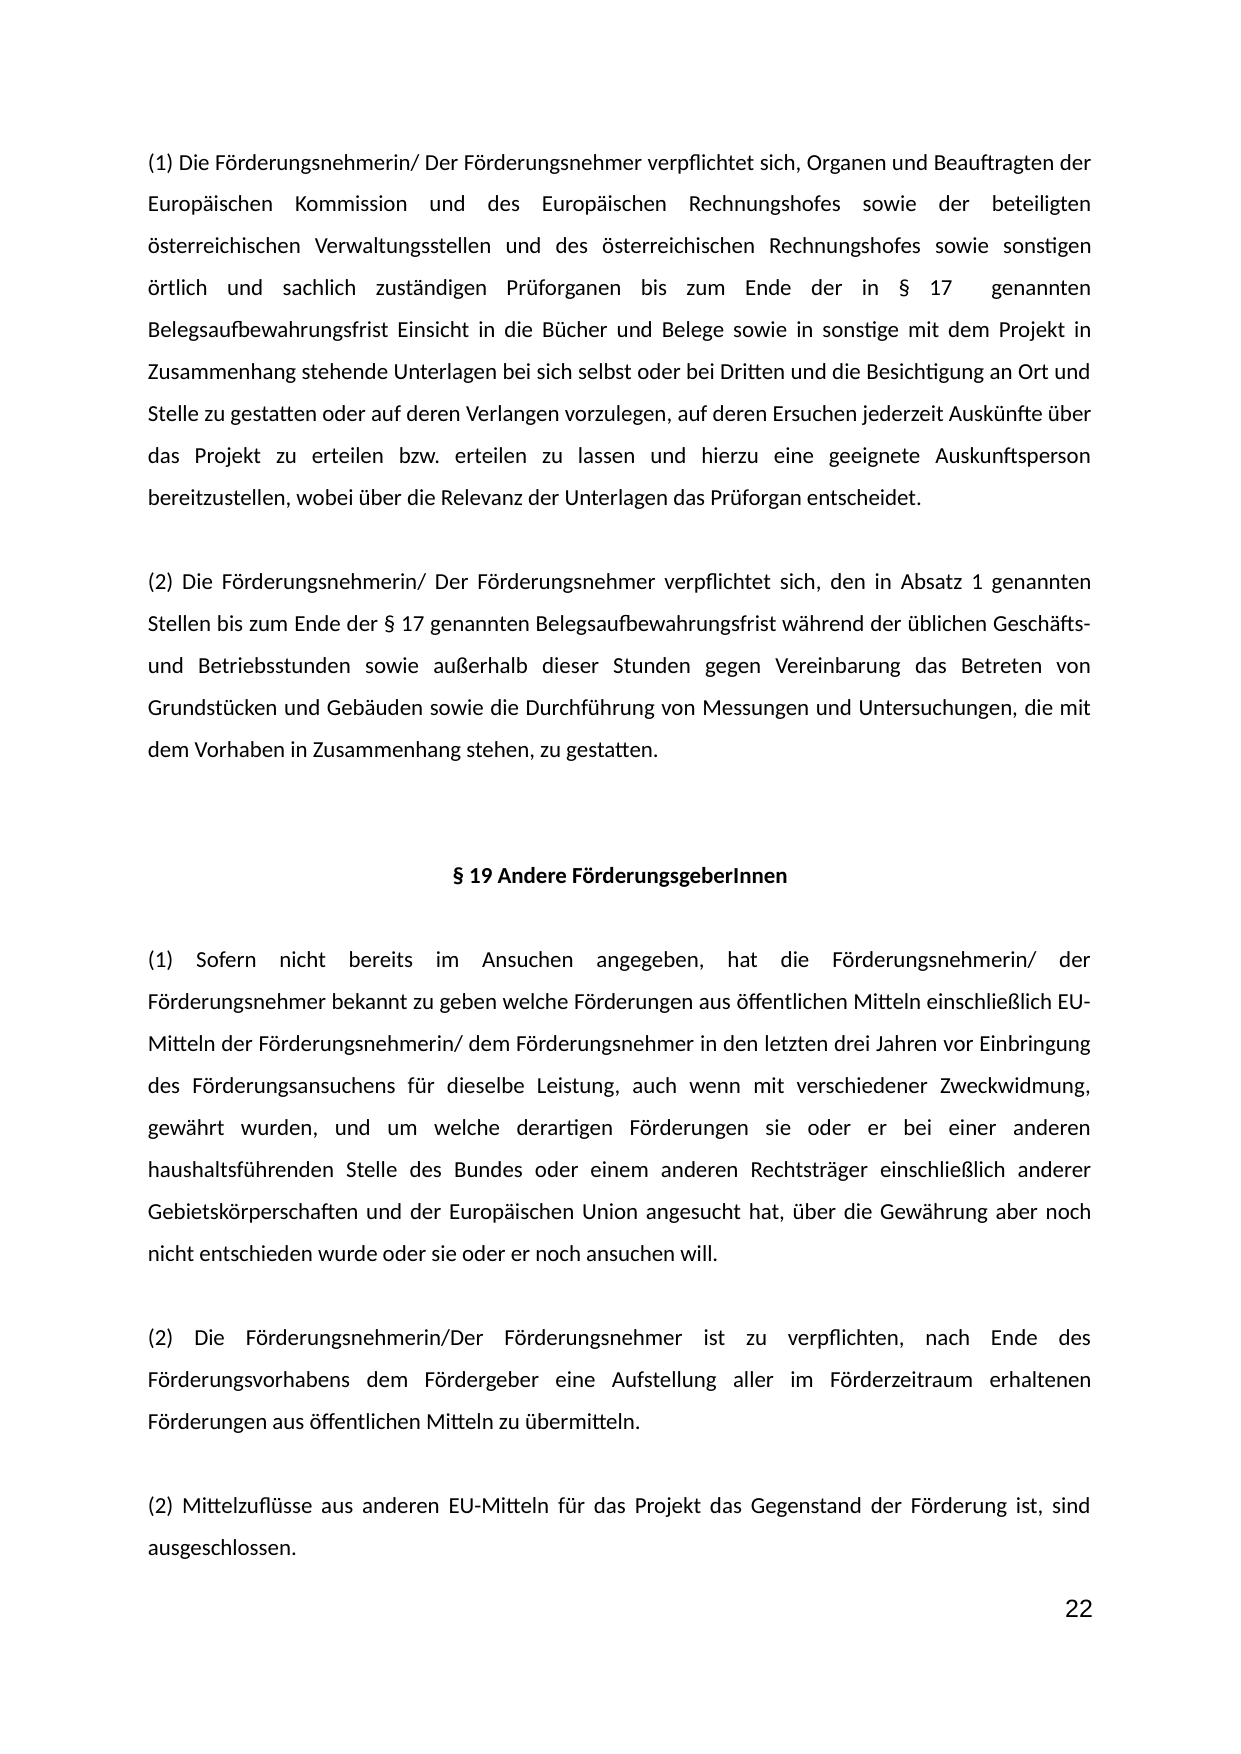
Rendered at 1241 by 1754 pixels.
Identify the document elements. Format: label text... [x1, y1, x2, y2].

text (2) Die Förderungsnehmerin/Der Förderungsnehmer ist zu verpflichten, nach Ende des Förderungsvorhabens dem Fördergeber eine Aufstellung aller im Förderzeitraum erhaltenen Förderungen aus öffentlichen Mitteln zu übermitteln. [148, 1323, 1093, 1435]
text (1) Die Förderungsnehmerin/ Der Förderungsnehmer verpflichtet sich, Organen und Beauftragten der Europäischen Kommission und des Europäischen Rechnungshofes sowie der beteiligten österreichischen Verwaltungsstellen und des österreichischen Rechnungshofes sowie sonstigen örtlich und sachlich zuständigen Prüforganen bis zum Ende der in § 17 genannten Belegsaufbewahrungsfrist Einsicht in die Bücher und Belege sowie in sonstige mit dem Projekt in Zusammenhang stehende Unterlagen bei sich selbst oder bei Dritten und die Besichtigung an Ort und Stelle zu gestatten oder auf deren Verlangen vorzulegen, auf deren Ersuchen jederzeit Auskünfte über das Projekt zu erteilen bzw. erteilen zu lassen und hierzu eine geeignete Auskunftsperson bereitzustellen, wobei über die Relevanz der Unterlagen das Prüforgan entscheidet. [148, 148, 1093, 511]
text (1) Sofern nicht bereits im Ansuchen angegeben, hat die Förderungsnehmerin/ der Förderungsnehmer bekannt zu geben welche Förderungen aus öffentlichen Mitteln einschließlich EU-Mitteln der Förderungsnehmerin/ dem Förderungsnehmer in den letzten drei Jahren vor Einbringung des Förderungsansuchens für dieselbe Leistung, auch wenn mit verschiedener Zweckwidmung, gewährt wurden, und um welche derartigen Förderungen sie oder er bei einer anderen haushaltsführenden Stelle des Bundes oder einem anderen Rechtsträger einschließlich anderer Gebietskörperschaften und der Europäischen Union angesucht hat, über die Gewährung aber noch nicht entschieden wurde oder sie oder er noch ansuchen will. [148, 945, 1093, 1267]
text (2) Mittelzuflüsse aus anderen EU-Mitteln für das Projekt das Gegenstand der Förderung ist, sind ausgeschlossen. [148, 1491, 1093, 1561]
text (2) Die Förderungsnehmerin/ Der Förderungsnehmer verpflichtet sich, den in Absatz 1 genannten Stellen bis zum Ende der § 17 genannten Belegsaufbewahrungsfrist während der üblichen Geschäfts- und Betriebsstunden sowie außerhalb dieser Stunden gegen Vereinbarung das Betreten von Grundstücken und Gebäuden sowie die Durchführung von Messungen und Untersuchungen, die mit dem Vorhaben in Zusammenhang stehen, zu gestatten. [148, 567, 1093, 763]
text § 19 Andere FörderungsgeberInnen [148, 861, 1093, 889]
